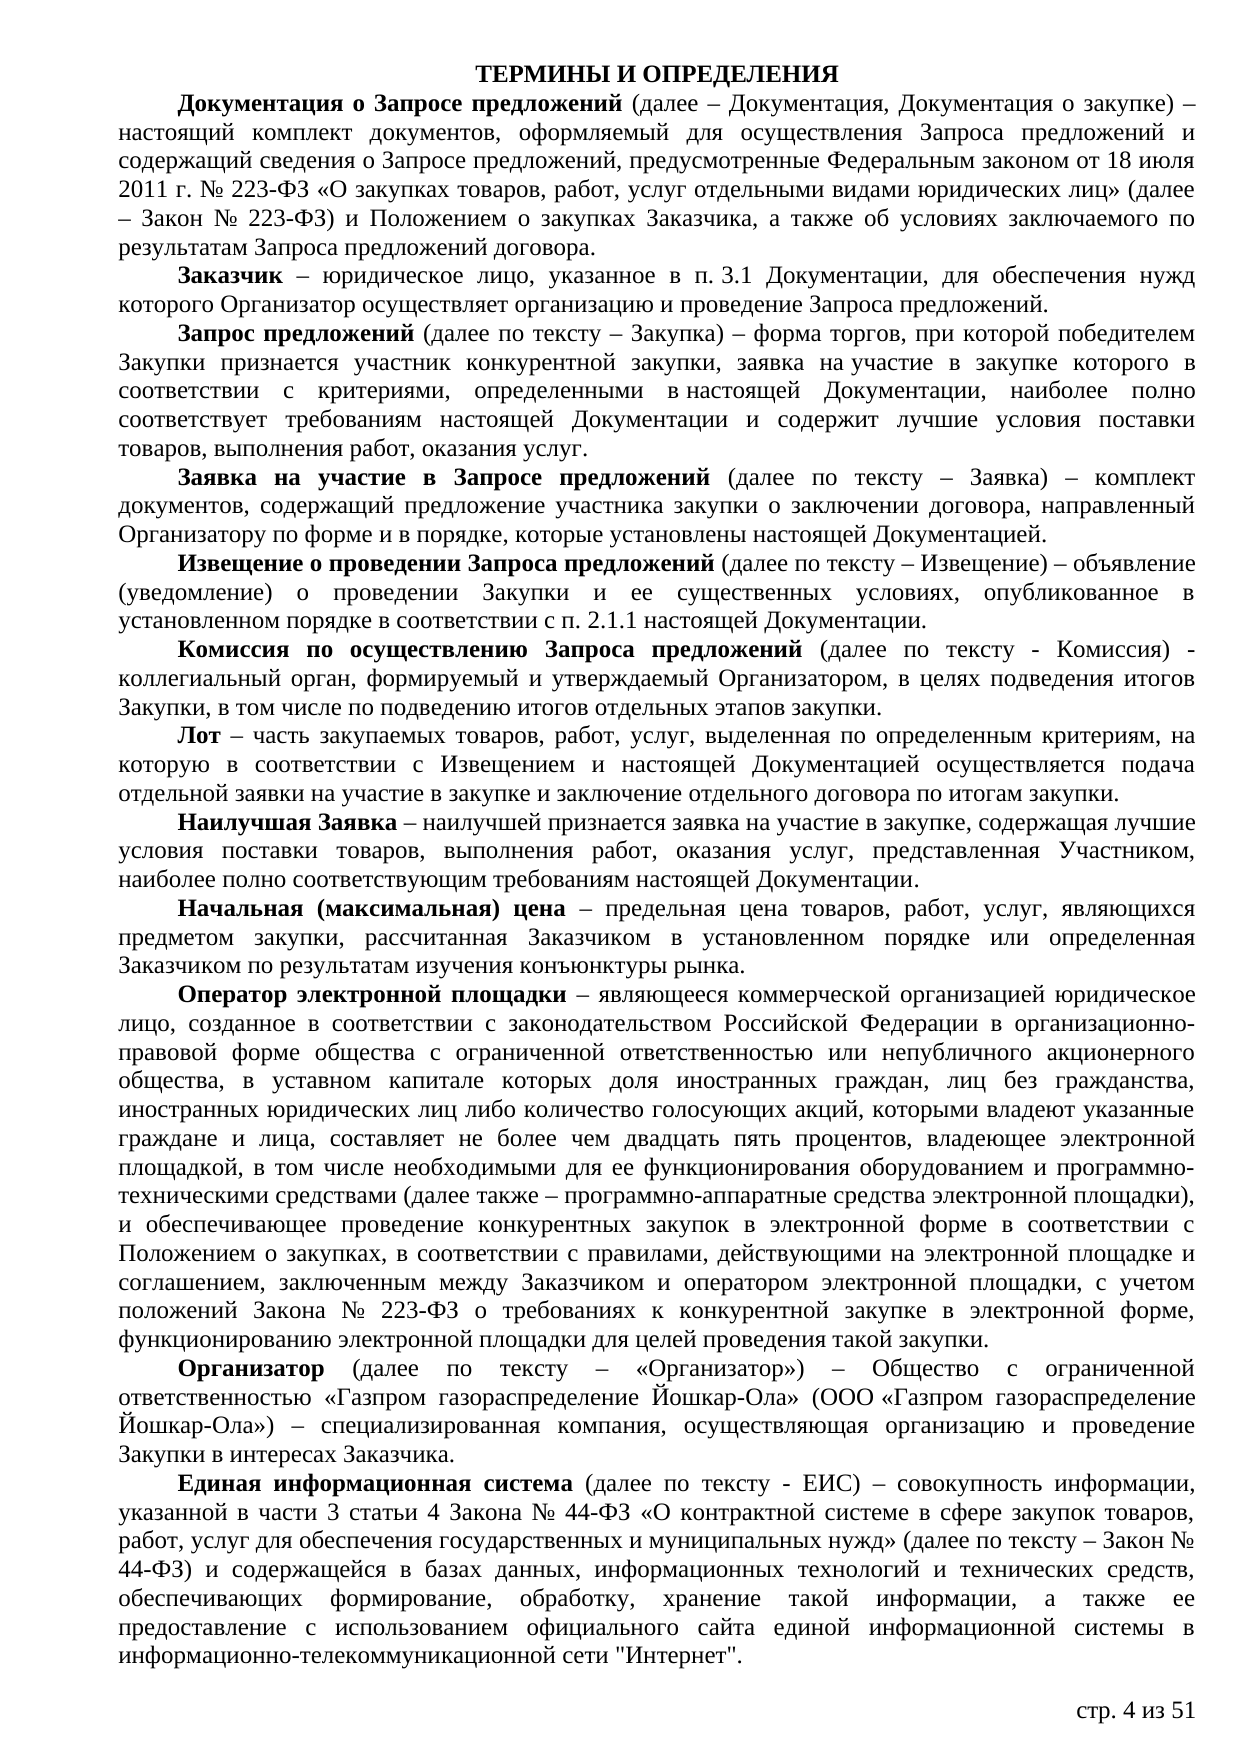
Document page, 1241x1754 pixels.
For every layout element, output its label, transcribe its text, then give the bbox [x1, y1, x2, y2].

text Заказчик – юридическое лицо, указанное в п. 3.1 Документации, для обеспечения нужд которого Организатор осуществляет организацию и проведение Запроса предложений. [118, 260, 1196, 318]
text ТЕРМИНЫ И ОПРЕДЕЛЕНИЯ [118, 59, 1196, 88]
text Единая информационная система (далее по тексту - ЕИС) – совокупность информации, указанной в части 3 статьи 4 Закона № 44-ФЗ «О контрактной системе в сфере закупок товаров, работ, услуг для обеспечения государственных и муниципальных нужд» (далее по тексту – Закон № 44-ФЗ) и содержащейся в базах данных, информационных технологий и технических средств, обеспечивающих формирование, обработку, хранение такой информации, а также ее предоставление с использованием официального сайта единой информационной системы в информационно-телекоммуникационной сети "Интернет". [118, 1468, 1196, 1669]
text Организатор (далее по тексту – «Организатор») – Общество с ограниченной ответственностью «Газпром газораспределение Йошкар-Ола» (ООО «Газпром газораспределение Йошкар-Ола») – специализированная компания, осуществляющая организацию и проведение Закупки в интересах Заказчика. [118, 1353, 1196, 1468]
text Документация о Запросе предложений (далее – Документация, Документация о закупке) – настоящий комплект документов, оформляемый для осуществления Запроса предложений и содержащий сведения о Запросе предложений, предусмотренные Федеральным законом от 18 июля 2011 г. № 223-ФЗ «О закупках товаров, работ, услуг отдельными видами юридических лиц» (далее – Закон № 223-ФЗ) и Положением о закупках Заказчика, а также об условиях заключаемого по результатам Запроса предложений договора. [118, 88, 1196, 260]
text Комиссия по осуществлению Запроса предложений (далее по тексту - Комиссия) - коллегиальный орган, формируемый и утверждаемый Организатором, в целях подведения итогов Закупки, в том числе по подведению итогов отдельных этапов закупки. [118, 634, 1196, 720]
text Лот – часть закупаемых товаров, работ, услуг, выделенная по определенным критериям, на которую в соответствии с Извещением и настоящей Документацией осуществляется подача отдельной заявки на участие в закупке и заключение отдельного договора по итогам закупки. [118, 720, 1196, 807]
text Запрос предложений (далее по тексту – Закупка) – форма торгов, при которой победителем Закупки признается участник конкурентной закупки, заявка на участие в закупке которого в соответствии с критериями, определенными в настоящей Документации, наиболее полно соответствует требованиям настоящей Документации и содержит лучшие условия поставки товаров, выполнения работ, оказания услуг. [118, 318, 1196, 462]
text Извещение о проведении Запроса предложений (далее по тексту – Извещение) – объявление (уведомление) о проведении Закупки и ее существенных условиях, опубликованное в установленном порядке в соответствии с п. 2.1.1 настоящей Документации. [118, 548, 1196, 634]
text Начальная (максимальная) цена – предельная цена товаров, работ, услуг, являющихся предметом закупки, рассчитанная Заказчиком в установленном порядке или определенная Заказчиком по результатам изучения конъюнктуры рынка. [118, 893, 1196, 979]
text Оператор электронной площадки – являющееся коммерческой организацией юридическое лицо, созданное в соответствии с законодательством Российской Федерации в организационно-правовой форме общества с ограниченной ответственностью или непубличного акционерного общества, в уставном капитале которых доля иностранных граждан, лиц без гражданства, иностранных юридических лиц либо количество голосующих акций, которыми владеют указанные граждане и лица, составляет не более чем двадцать пять процентов, владеющее электронной площадкой, в том числе необходимыми для ее функционирования оборудованием и программно-техническими средствами (далее также – программно-аппаратные средства электронной площадки), и обеспечивающее проведение конкурентных закупок в электронной форме в соответствии с Положением о закупках, в соответствии с правилами, действующими на электронной площадке и соглашением, заключенным между Заказчиком и оператором электронной площадки, с учетом положений Закона № 223-ФЗ о требованиях к конкурентной закупке в электронной форме, функционированию электронной площадки для целей проведения такой закупки. [118, 979, 1196, 1353]
text Заявка на участие в Запросе предложений (далее по тексту – Заявка) – комплект документов, содержащий предложение участника закупки о заключении договора, направленный Организатору по форме и в порядке, которые установлены настоящей Документацией. [118, 462, 1196, 548]
text Наилучшая Заявка – наилучшей признается заявка на участие в закупке, содержащая лучшие условия поставки товаров, выполнения работ, оказания услуг, представленная Участником, наиболее полно соответствующим требованиям настоящей Документации. [118, 807, 1196, 893]
